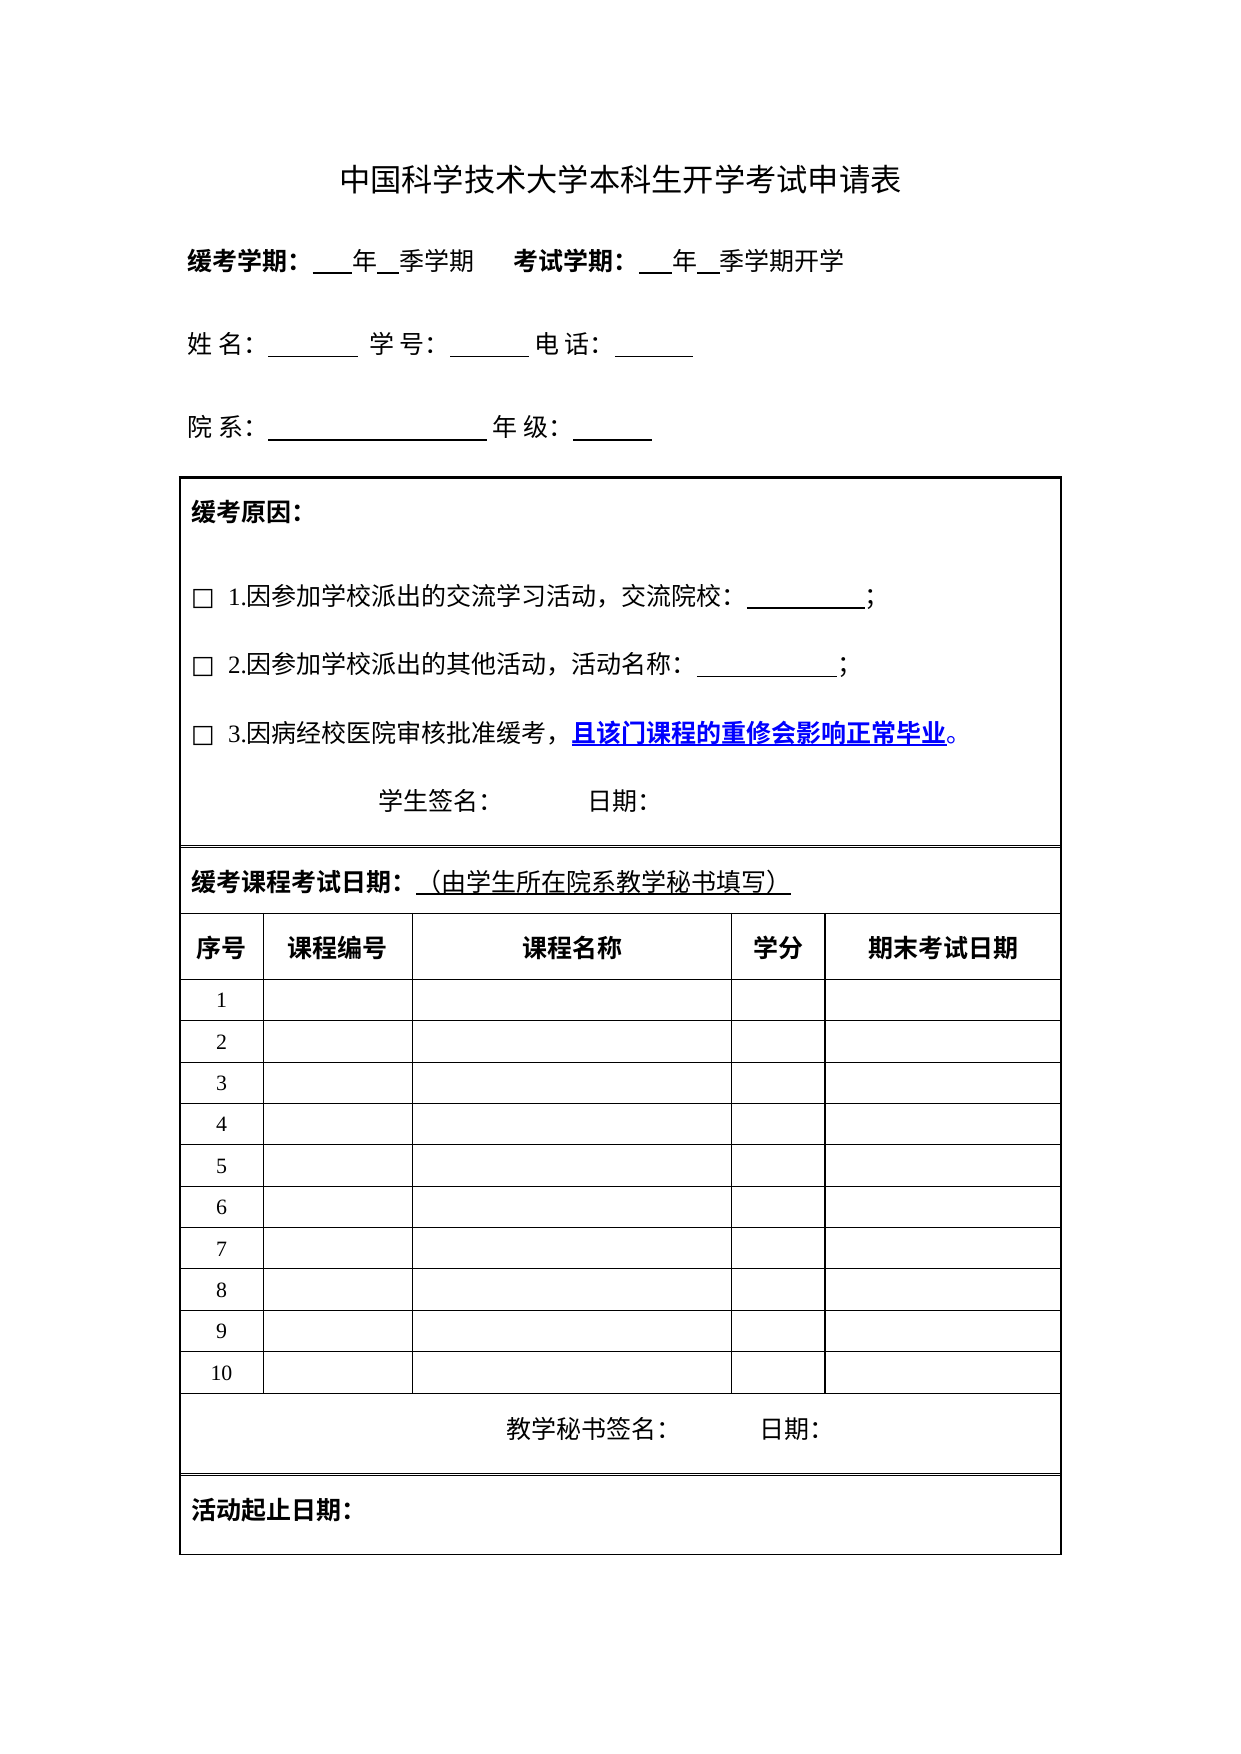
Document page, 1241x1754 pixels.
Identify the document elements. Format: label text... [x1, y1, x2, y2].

table_cell [826, 1311, 1060, 1351]
table_cell [413, 1228, 731, 1268]
table_cell [732, 1269, 824, 1310]
table_cell 10 [181, 1352, 263, 1392]
text 姓 名： 学 号： 电 话： [187, 310, 1053, 375]
table_cell [826, 1145, 1060, 1186]
table_cell [413, 1311, 731, 1351]
table_cell [413, 1187, 731, 1227]
table_cell [413, 1104, 731, 1144]
table_cell [264, 1269, 412, 1310]
table_cell [826, 1269, 1060, 1310]
table_cell [732, 1228, 824, 1268]
table_cell [413, 1063, 731, 1103]
table_cell [732, 1311, 824, 1351]
table_cell [826, 1104, 1060, 1144]
table_cell 4 [181, 1104, 263, 1144]
table_cell [264, 1352, 412, 1392]
text 中国科学技术大学本科生开学考试申请表 [187, 146, 1053, 211]
table_cell [413, 980, 731, 1020]
table_cell [413, 1145, 731, 1186]
table_header 缓考原因： 1.因参加学校派出的交流学习活动，交流院校： ； 2.因参加学校派出的其他活动，活动名称： ； 3.因病经校医院审核批准缓考，且该门课程的重修会影响正常毕业。 学生签名： 日期： [181, 479, 1060, 845]
table_cell [264, 980, 412, 1020]
table_cell 序号 [181, 914, 263, 979]
table_cell 期末考试日期 [826, 914, 1060, 979]
table_cell 1 [181, 980, 263, 1020]
table_cell [264, 1187, 412, 1227]
table_cell 7 [181, 1228, 263, 1268]
table_cell [732, 1104, 824, 1144]
table_cell 9 [181, 1311, 263, 1351]
table_cell [826, 1228, 1060, 1268]
table_cell [732, 1187, 824, 1227]
table_cell 缓考课程考试日期：（由学生所在院系教学秘书填写） [181, 848, 1060, 913]
table_cell [732, 1352, 824, 1392]
table_cell [264, 1145, 412, 1186]
table_cell [264, 1311, 412, 1351]
table_cell [264, 1021, 412, 1062]
table_cell [826, 1352, 1060, 1392]
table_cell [181, 1476, 1060, 1553]
table_cell 教学秘书签名： 日期： [181, 1394, 1060, 1473]
table_cell 6 [181, 1187, 263, 1227]
table_cell [732, 1145, 824, 1186]
table_cell [732, 1021, 824, 1062]
table_cell [732, 1063, 824, 1103]
table_cell [264, 1104, 412, 1144]
table_cell [826, 980, 1060, 1020]
table_cell [264, 1228, 412, 1268]
table_cell 课程名称 [413, 914, 731, 979]
table_cell [413, 1269, 731, 1310]
table_cell [732, 980, 824, 1020]
table_cell [413, 1021, 731, 1062]
table_cell [826, 1021, 1060, 1062]
table_cell [826, 1187, 1060, 1227]
text 缓考学期： 年 季学期 考试学期： 年 季学期开学 [187, 227, 1053, 292]
text 院 系： 年 级： [187, 393, 1053, 458]
table_cell 8 [181, 1269, 263, 1310]
table_cell [413, 1352, 731, 1392]
table_cell 3 [181, 1063, 263, 1103]
table_cell 学分 [732, 914, 824, 979]
table_cell 课程编号 [264, 914, 412, 979]
table_cell 5 [181, 1145, 263, 1186]
table_cell 2 [181, 1021, 263, 1062]
table_cell [826, 1063, 1060, 1103]
table_cell [264, 1063, 412, 1103]
